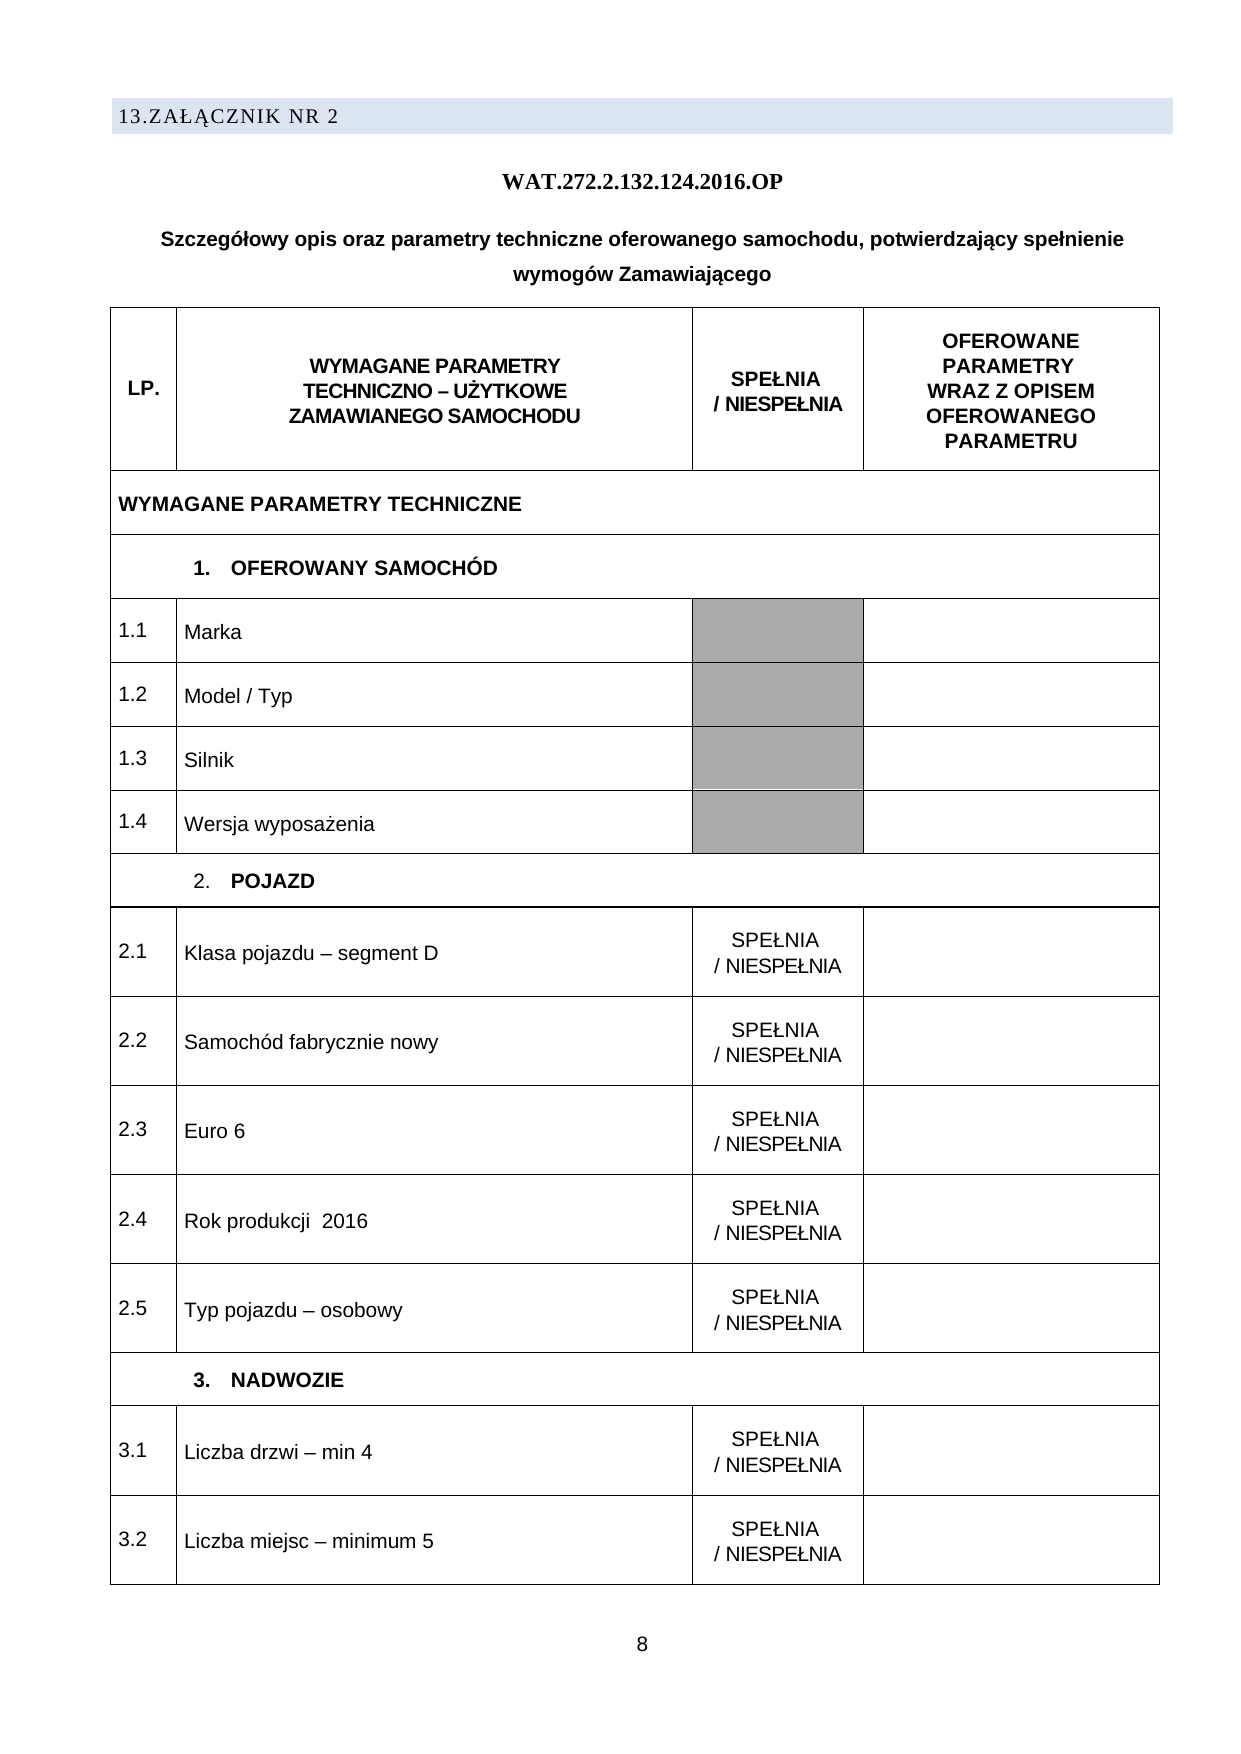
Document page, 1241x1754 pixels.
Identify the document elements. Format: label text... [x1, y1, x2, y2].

table_cell Model / Typ [177, 663, 692, 726]
table_header SPEŁNIA / NIESPEŁNIA [693, 308, 863, 470]
table_cell 2.3 [111, 1086, 176, 1174]
table_cell Marka [177, 599, 692, 662]
table_cell [864, 727, 1159, 789]
table_cell Liczba miejsc – minimum 5 [177, 1496, 692, 1584]
table_cell 2.1 [111, 908, 176, 996]
table_cell Wersja wyposażenia [177, 791, 692, 853]
table_cell [864, 1496, 1159, 1584]
table_cell SPEŁNIA / NIESPEŁNIA [693, 1264, 863, 1352]
table_cell POJAZD [111, 854, 1159, 906]
text Szczegółowy opis oraz parametry techniczne oferowanego samochodu, potwierdzający spełnienie wymogów Zamawiającego [118, 215, 1166, 286]
table_cell [864, 599, 1159, 662]
table_cell SPEŁNIA / NIESPEŁNIA [693, 1175, 863, 1263]
table_cell WYMAGANE PARAMETRY TECHNICZNE [111, 471, 1159, 534]
table_cell Liczba drzwi – min 4 [177, 1406, 692, 1494]
table_cell 1.4 [111, 791, 176, 853]
table_cell SPEŁNIA / NIESPEŁNIA [693, 1406, 863, 1494]
text WAT.272.2.132.124.2016.OP [118, 159, 1166, 194]
table_cell Typ pojazdu – osobowy [177, 1264, 692, 1352]
table_cell 3.1 [111, 1406, 176, 1494]
table_cell 1.2 [111, 663, 176, 726]
table_cell 2.2 [111, 997, 176, 1085]
table_header OFEROWANE PARAMETRY WRAZ Z OPISEM OFEROWANEGO PARAMETRU [864, 308, 1159, 470]
table_cell [864, 663, 1159, 726]
table_cell SPEŁNIA / NIESPEŁNIA [693, 997, 863, 1085]
subtitle 13.Załącznik nr 2 [118, 104, 1166, 128]
table_header WYMAGANE PARAMETRY TECHNICZNO – UŻYTKOWE ZAMAWIANEGO SAMOCHODU [177, 308, 692, 470]
table_cell [864, 1175, 1159, 1263]
table_cell NADWOZIE [111, 1353, 1159, 1405]
table_cell 1.3 [111, 727, 176, 789]
table_cell 1.1 [111, 599, 176, 662]
table_cell 3.2 [111, 1496, 176, 1584]
table_cell [693, 727, 863, 789]
table_cell Samochód fabrycznie nowy [177, 997, 692, 1085]
table_cell Silnik [177, 727, 692, 789]
table_cell [693, 599, 863, 662]
table_cell [864, 997, 1159, 1085]
table_cell [864, 1406, 1159, 1494]
table_cell SPEŁNIA / NIESPEŁNIA [693, 1086, 863, 1174]
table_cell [693, 1496, 863, 1584]
table_cell [864, 1086, 1159, 1174]
table_cell [864, 1264, 1159, 1352]
table_header LP. [111, 308, 176, 470]
table_cell [693, 663, 863, 726]
table_cell Klasa pojazdu – segment D [177, 908, 692, 996]
table_cell Euro 6 [177, 1086, 692, 1174]
table_cell 2.4 [111, 1175, 176, 1263]
table_cell 2.5 [111, 1264, 176, 1352]
table_cell OFEROWANY SAMOCHÓD [111, 535, 1159, 598]
table_cell [864, 908, 1159, 996]
table_cell [864, 791, 1159, 853]
table_cell SPEŁNIA / NIESPEŁNIA [693, 908, 863, 996]
table_cell [693, 791, 863, 853]
table_cell Rok produkcji 2016 [177, 1175, 692, 1263]
